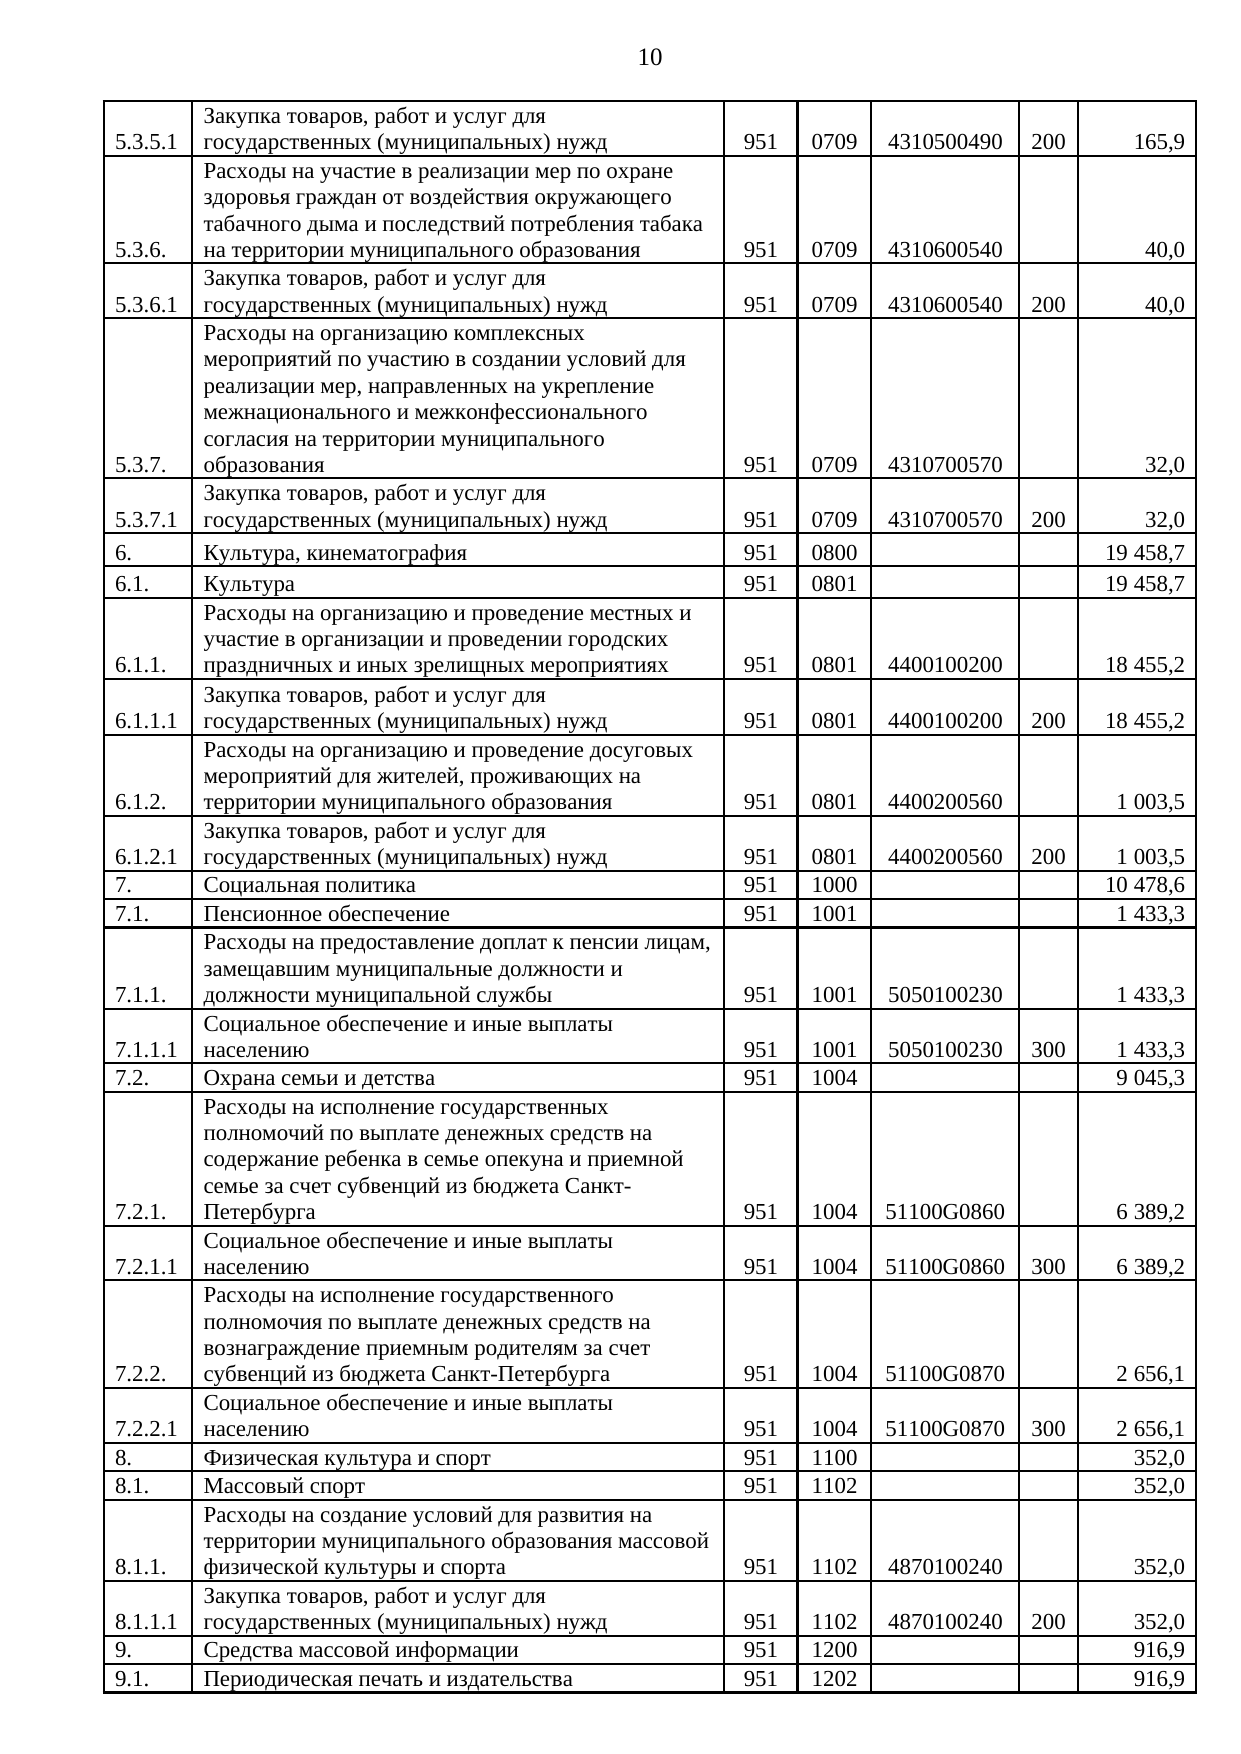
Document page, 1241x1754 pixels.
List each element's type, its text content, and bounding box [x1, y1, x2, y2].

table_cell 0801 [799, 599, 870, 678]
table_cell 18 455,2 [1079, 680, 1195, 733]
table_cell Физическая культура и спорт [193, 1444, 723, 1470]
table_cell 951 [725, 479, 796, 532]
table_cell 4870100240 [872, 1582, 1018, 1634]
table_cell 9.1. [105, 1665, 191, 1691]
table_cell 1200 [799, 1637, 870, 1663]
table_cell 10 478,6 [1079, 872, 1195, 898]
table_cell 8. [105, 1444, 191, 1470]
table_cell 1 003,5 [1079, 817, 1195, 869]
table_cell 5050100230 [872, 929, 1018, 1007]
table_cell 4310700570 [872, 479, 1018, 532]
table_cell [1020, 900, 1077, 926]
table_cell 51100G0870 [872, 1389, 1018, 1442]
table_cell Расходы на организацию и проведение местных и участие в организации и проведении городских праздничных и иных зрелищных мероприятиях [193, 599, 723, 678]
table_cell 300 [1020, 1227, 1077, 1279]
table_cell Социальная политика [193, 872, 723, 898]
table_cell 32,0 [1079, 479, 1195, 532]
table_cell 7.2.1.1 [105, 1227, 191, 1279]
table_cell 1000 [799, 872, 870, 898]
table_cell Культура, кинематография [193, 534, 723, 565]
table_cell 200 [1020, 102, 1077, 155]
table_cell 352,0 [1079, 1444, 1195, 1470]
table_cell [1020, 872, 1077, 898]
table_cell 951 [725, 1389, 796, 1442]
table_cell [1020, 1444, 1077, 1470]
table_cell 18 455,2 [1079, 599, 1195, 678]
table_cell 951 [725, 157, 796, 262]
table_cell 951 [725, 1227, 796, 1279]
table_cell [1020, 599, 1077, 678]
table_cell 1001 [799, 929, 870, 1007]
table_cell 951 [725, 599, 796, 678]
table_cell 6 389,2 [1079, 1093, 1195, 1224]
table_cell 51100G0860 [872, 1093, 1018, 1224]
table_cell 9. [105, 1637, 191, 1663]
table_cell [193, 1582, 723, 1634]
table_cell [1020, 1501, 1077, 1580]
table_cell [1020, 157, 1077, 262]
table_cell 4310600540 [872, 157, 1018, 262]
table_cell Социальное обеспечение и иные выплаты населению [193, 1389, 723, 1442]
table_cell 5.3.6. [105, 157, 191, 262]
table_cell 6.1.2. [105, 736, 191, 815]
table_cell Расходы на исполнение государственного полномочия по выплате денежных средств на вознаграждение приемным родителям за счет субвенций из бюджета Санкт-Петербурга [193, 1281, 723, 1387]
table_cell 951 [725, 102, 796, 155]
table_cell 916,9 [1079, 1665, 1195, 1691]
table_cell Расходы на создание условий для развития на территории муниципального образования массовой физической культуры и спорта [193, 1501, 723, 1580]
table_cell 4400200560 [872, 817, 1018, 869]
table_cell 1001 [799, 1010, 870, 1062]
table_cell 51100G0870 [872, 1281, 1018, 1387]
table_cell 7.1.1.1 [105, 1010, 191, 1062]
table_cell [1020, 1064, 1077, 1091]
table_cell Охрана семьи и детства [193, 1064, 723, 1091]
table_cell 352,0 [1079, 1501, 1195, 1580]
table_cell 1100 [799, 1444, 870, 1470]
table_cell 951 [725, 1472, 796, 1498]
table_cell 4400200560 [872, 736, 1018, 815]
table_cell 19 458,7 [1079, 567, 1195, 597]
table_cell 1004 [799, 1281, 870, 1387]
table_cell 951 [725, 319, 796, 477]
table_cell 300 [1020, 1389, 1077, 1442]
table_cell 40,0 [1079, 264, 1195, 317]
table_cell 352,0 [1079, 1472, 1195, 1498]
table_cell 6.1.1.1 [105, 680, 191, 733]
table_cell 5.3.5.1 [105, 102, 191, 155]
table_cell 5.3.6.1 [105, 264, 191, 317]
table_cell [872, 534, 1018, 565]
table_cell 951 [725, 900, 796, 926]
table_cell 1004 [799, 1389, 870, 1442]
table_cell 6 389,2 [1079, 1227, 1195, 1279]
table_cell [872, 900, 1018, 926]
table_cell 200 [1020, 817, 1077, 869]
table_cell 300 [1020, 1010, 1077, 1062]
table_cell Культура [193, 567, 723, 597]
table_cell 352,0 [1079, 1582, 1195, 1634]
table_cell 5050100230 [872, 1010, 1018, 1062]
table_cell 5.3.7.1 [105, 479, 191, 532]
table_cell 8.1. [105, 1472, 191, 1498]
table_cell 200 [1020, 680, 1077, 733]
table_cell 0801 [799, 817, 870, 869]
table_cell 0709 [799, 319, 870, 477]
table_cell 1 433,3 [1079, 1010, 1195, 1062]
table_cell 951 [725, 1281, 796, 1387]
table_cell 1102 [799, 1501, 870, 1580]
table_cell 0800 [799, 534, 870, 565]
table_cell 8.1.1.1 [105, 1582, 191, 1634]
table_cell Средства массовой информации [193, 1637, 723, 1663]
table_cell Закупка товаров, работ и услуг для государственных (муниципальных) нужд [193, 264, 723, 317]
table_cell 951 [725, 929, 796, 1007]
table_cell 7.2.2.1 [105, 1389, 191, 1442]
table_cell [1020, 1637, 1077, 1663]
table_cell 165,9 [1079, 102, 1195, 155]
table_cell 951 [725, 1665, 796, 1691]
table_cell 4400100200 [872, 599, 1018, 678]
table_cell 1 433,3 [1079, 929, 1195, 1007]
table_cell [872, 1665, 1018, 1691]
table_cell 6.1.1. [105, 599, 191, 678]
table_cell 6. [105, 534, 191, 565]
table_cell 1004 [799, 1064, 870, 1091]
table_cell 6.1. [105, 567, 191, 597]
table_cell [1020, 1472, 1077, 1498]
table_cell Закупка товаров, работ и услуг для государственных (муниципальных) нужд [193, 680, 723, 733]
table_cell 7.2.1. [105, 1093, 191, 1224]
table_cell 951 [725, 567, 796, 597]
table_cell 200 [1020, 1582, 1077, 1634]
table_cell 0801 [799, 567, 870, 597]
table_cell 0801 [799, 680, 870, 733]
table_cell Массовый спорт [193, 1472, 723, 1498]
table_cell 1004 [799, 1227, 870, 1279]
table_cell 4310700570 [872, 319, 1018, 477]
table_cell [1020, 534, 1077, 565]
table_cell 1 003,5 [1079, 736, 1195, 815]
table_cell 200 [1020, 479, 1077, 532]
table_cell Социальное обеспечение и иные выплаты населению [193, 1227, 723, 1279]
table_cell [1020, 929, 1077, 1007]
table_cell 2 656,1 [1079, 1389, 1195, 1442]
table_cell [1020, 1665, 1077, 1691]
table_cell Социальное обеспечение и иные выплаты населению [193, 1010, 723, 1062]
table_cell 1004 [799, 1093, 870, 1224]
table_cell 951 [725, 872, 796, 898]
table_cell 7.2.2. [105, 1281, 191, 1387]
table_cell 0709 [799, 264, 870, 317]
table_cell [872, 1472, 1018, 1498]
table_cell Расходы на предоставление доплат к пенсии лицам, замещавшим муниципальные должности и должности муниципальной службы [193, 929, 723, 1007]
table_cell 7.1.1. [105, 929, 191, 1007]
table_cell 0709 [799, 102, 870, 155]
table_cell 951 [725, 1010, 796, 1062]
table_cell Расходы на исполнение государственных полномочий по выплате денежных средств на содержание ребенка в семье опекуна и приемной семье за счет субвенций из бюджета Санкт-Петербурга [193, 1093, 723, 1224]
table_cell 951 [725, 534, 796, 565]
table_cell 951 [725, 1093, 796, 1224]
table_cell 9 045,3 [1079, 1064, 1195, 1091]
table_cell Расходы на организацию комплексных мероприятий по участию в создании условий для реализации мер, направленных на укрепление межнационального и межконфессионального согласия на территории муниципального образования [193, 319, 723, 477]
table_cell [1020, 1093, 1077, 1224]
table_cell Расходы на организацию и проведение досуговых мероприятий для жителей, проживающих на территории муниципального образования [193, 736, 723, 815]
table_cell 32,0 [1079, 319, 1195, 477]
table_cell 4870100240 [872, 1501, 1018, 1580]
table_cell 2 656,1 [1079, 1281, 1195, 1387]
table_cell Периодическая печать и издательства [193, 1665, 723, 1691]
table_cell 1 433,3 [1079, 900, 1195, 926]
table_cell 951 [725, 817, 796, 869]
table_cell 1202 [799, 1665, 870, 1691]
table_cell [872, 567, 1018, 597]
table_cell [1020, 319, 1077, 477]
table_cell 7.2. [105, 1064, 191, 1091]
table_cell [193, 102, 723, 155]
table_cell 951 [725, 736, 796, 815]
table_cell 7.1. [105, 900, 191, 926]
table_cell 0801 [799, 736, 870, 815]
table_cell 6.1.2.1 [105, 817, 191, 869]
table_cell 51100G0860 [872, 1227, 1018, 1279]
table_cell [872, 1064, 1018, 1091]
table_cell Закупка товаров, работ и услуг для государственных (муниципальных) нужд [193, 479, 723, 532]
table_cell 1102 [799, 1582, 870, 1634]
table_cell 40,0 [1079, 157, 1195, 262]
table_cell [872, 1637, 1018, 1663]
table_cell 916,9 [1079, 1637, 1195, 1663]
table_cell 951 [725, 1582, 796, 1634]
table_cell [872, 872, 1018, 898]
table_cell 0709 [799, 157, 870, 262]
table_cell 951 [725, 680, 796, 733]
table_cell [1020, 736, 1077, 815]
table_cell 951 [725, 1501, 796, 1580]
table_cell [872, 1444, 1018, 1470]
table_cell Пенсионное обеспечение [193, 900, 723, 926]
table_cell 0709 [799, 479, 870, 532]
table_cell 7. [105, 872, 191, 898]
table_cell 951 [725, 1444, 796, 1470]
table_cell 200 [1020, 264, 1077, 317]
table_cell 4310600540 [872, 264, 1018, 317]
table_cell 19 458,7 [1079, 534, 1195, 565]
table_cell Расходы на участие в реализации мер по охране здоровья граждан от воздействия окружающего табачного дыма и последствий потребления табака на территории муниципального образования [193, 157, 723, 262]
table_cell [1020, 1281, 1077, 1387]
table_cell 5.3.7. [105, 319, 191, 477]
table_cell 951 [725, 1637, 796, 1663]
table_cell 4310500490 [872, 102, 1018, 155]
table_cell 8.1.1. [105, 1501, 191, 1580]
table_cell 4400100200 [872, 680, 1018, 733]
table_cell 951 [725, 1064, 796, 1091]
table_cell 1001 [799, 900, 870, 926]
table_cell 1102 [799, 1472, 870, 1498]
table_cell Закупка товаров, работ и услуг для государственных (муниципальных) нужд [193, 817, 723, 869]
table_cell 951 [725, 264, 796, 317]
table_cell [1020, 567, 1077, 597]
